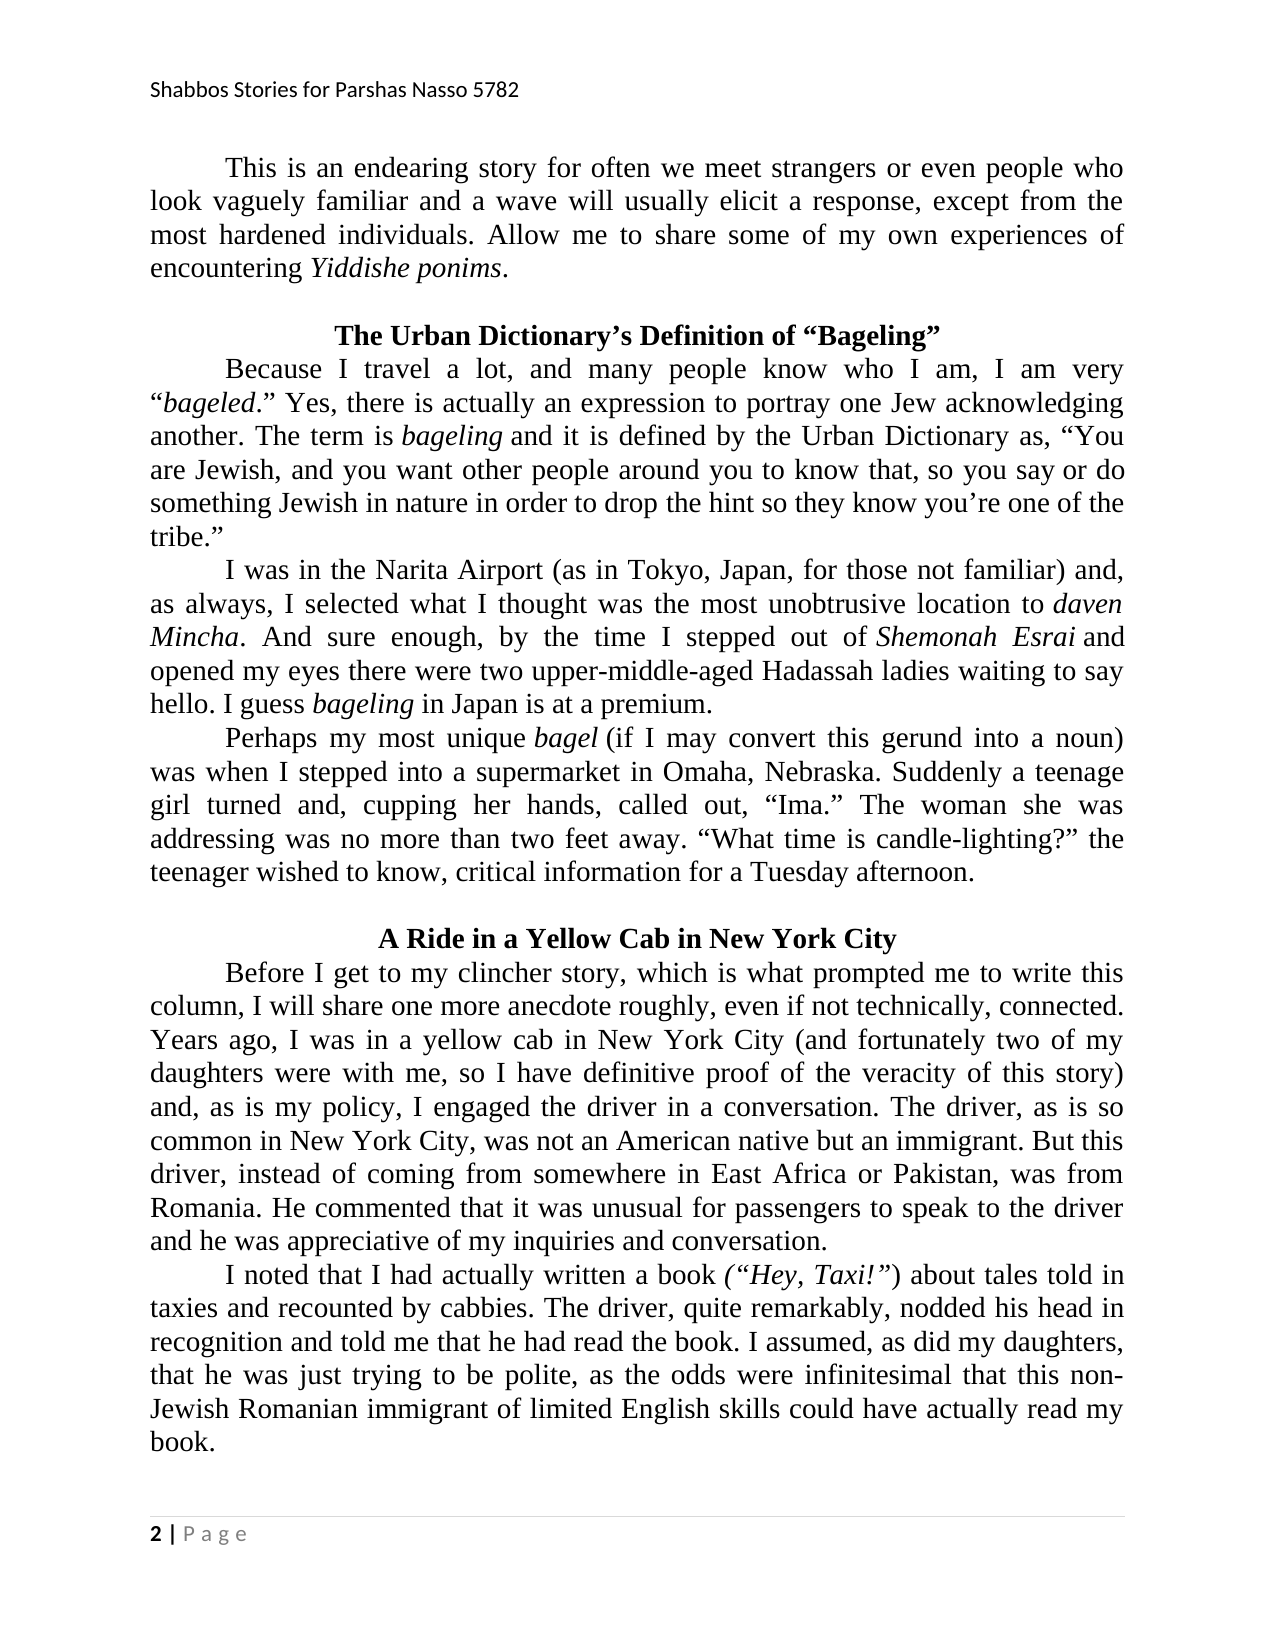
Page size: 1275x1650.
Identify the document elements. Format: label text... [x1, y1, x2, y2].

text Because I travel a lot, and many people know who I am, I am very “bageled.” Yes, there is actually an expression to portray one Jew acknowledging another. The term is bageling and it is defined by the Urban Dictionary as, “You are Jewish, and you want other people around you to know that, so you say or do something Jewish in nature in order to drop the hint so they know you’re one of the tribe.” [150, 351, 1125, 552]
text Perhaps my most unique bagel (if I may convert this gerund into a noun) was when I stepped into a supermarket in Omaha, Nebraska. Suddenly a teenage girl turned and, cupping her hands, called out, “Ima.” The woman she was addressing was no more than two feet away. “What time is candle-lighting?” the teenager wished to know, critical information for a Tuesday afternoon. [150, 720, 1125, 888]
text A Ride in a Yellow Cab in New York City [150, 921, 1125, 955]
text I was in the Narita Airport (as in Tokyo, Japan, for those not familiar) and, as always, I selected what I thought was the most unobtrusive location to daven Mincha. And sure enough, by the time I stepped out of Shemonah Esrai and opened my eyes there were two upper-middle-aged Hadassah ladies waiting to say hello. I guess bageling in Japan is at a premium. [150, 552, 1125, 720]
text Before I get to my clincher story, which is what prompted me to write this column, I will share one more anecdote roughly, even if not technically, connected. Years ago, I was in a yellow cab in New York City (and fortunately two of my daughters were with me, so I have definitive proof of the veracity of this story) and, as is my policy, I engaged the driver in a conversation. The driver, as is so common in New York City, was not an American native but an immigrant. But this driver, instead of coming from somewhere in East Africa or Pakistan, was from Romania. He commented that it was unusual for passengers to speak to the driver and he was appreciative of my inquiries and conversation. [150, 955, 1125, 1257]
text I noted that I had actually written a book (“Hey, Taxi!”) about tales told in taxies and recounted by cabbies. The driver, quite remarkably, nodded his head in recognition and told me that he had read the book. I assumed, as did my daughters, that he was just trying to be polite, as the odds were infinitesimal that this non-Jewish Romanian immigrant of limited English skills could have actually read my book. [150, 1257, 1125, 1458]
text This is an endearing story for often we meet strangers or even people who look vaguely familiar and a wave will usually elicit a response, except from the most hardened individuals. Allow me to share some of my own experiences of encountering Yiddishe ponims. [150, 150, 1125, 284]
text The Urban Dictionary’s Definition of “Bageling” [150, 318, 1125, 351]
